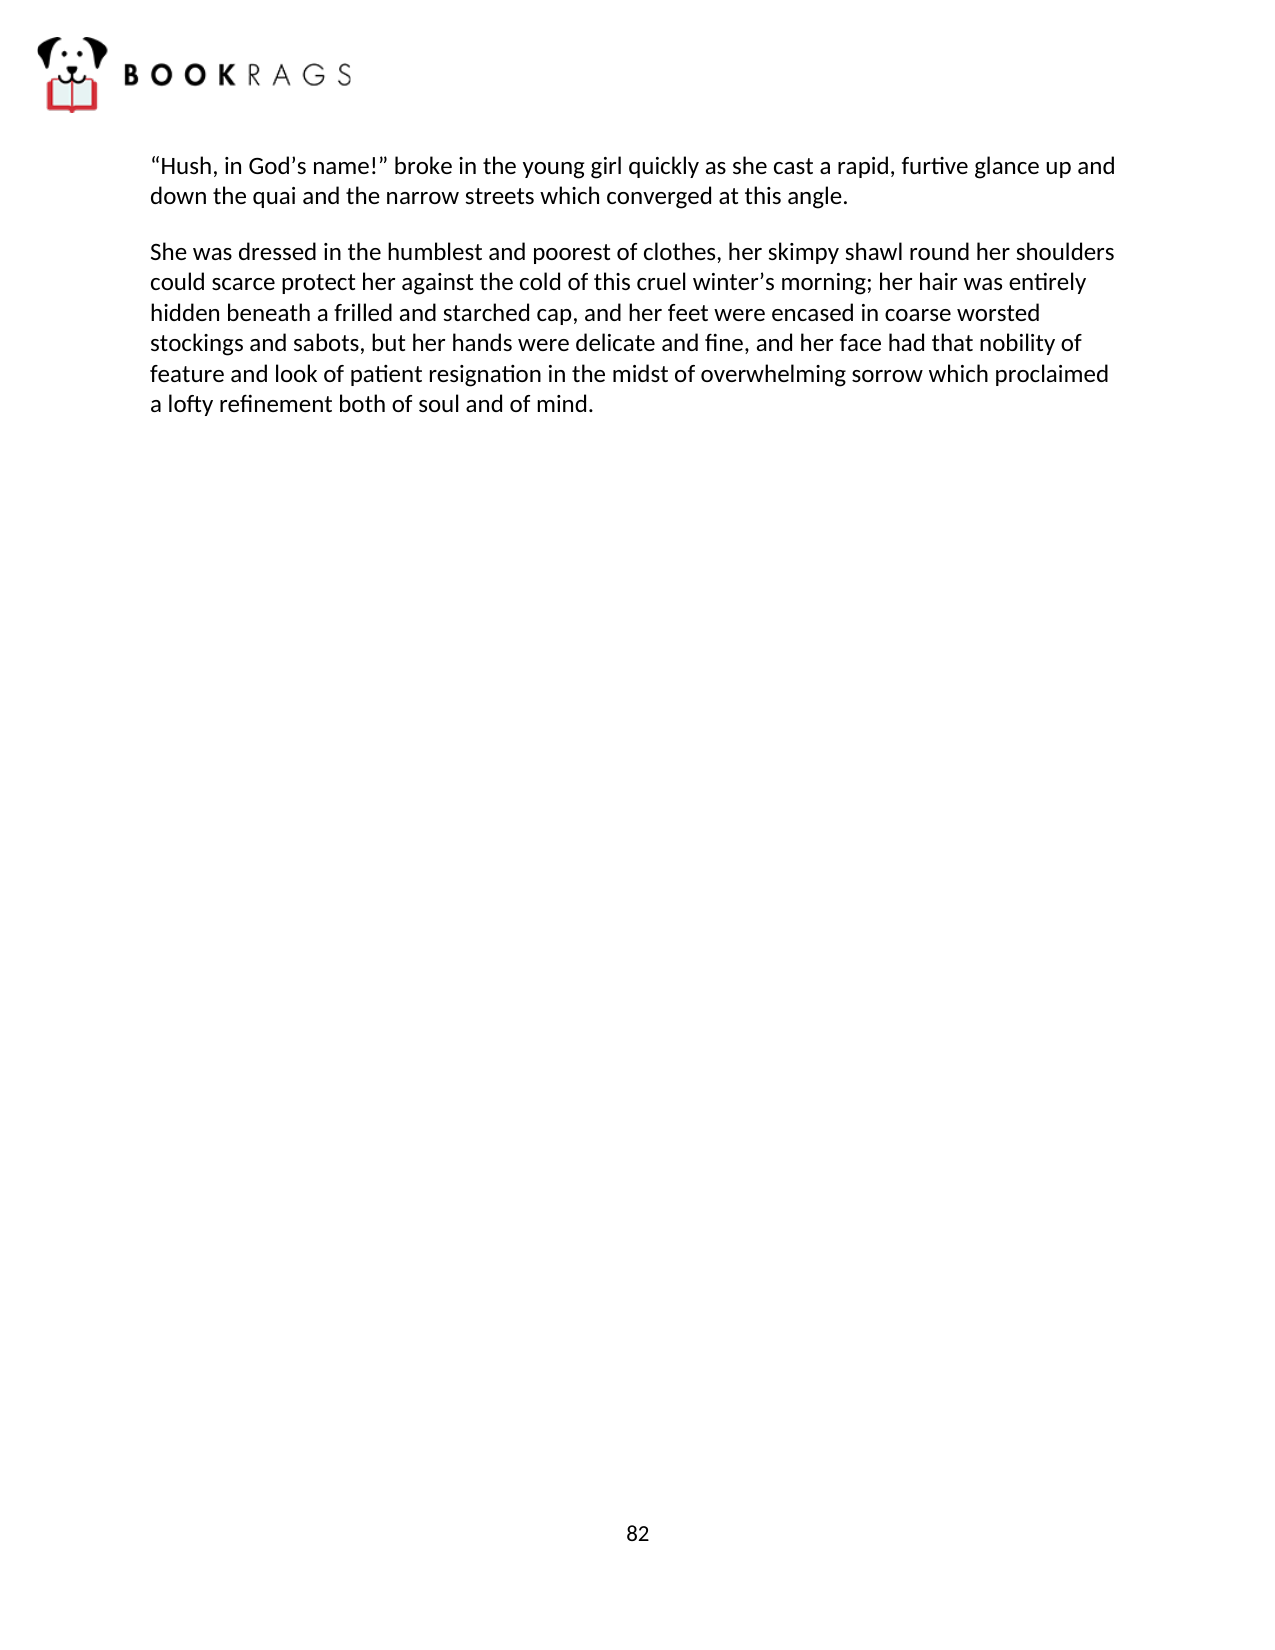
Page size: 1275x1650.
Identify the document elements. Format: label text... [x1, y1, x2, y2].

text “Hush, in God’s name!” broke in the young girl quickly as she cast a rapid, furtive glance up and down the quai and the narrow streets which converged at this angle. [150, 150, 1125, 211]
text She was dressed in the humblest and poorest of clothes, her skimpy shawl round her shoulders could scarce protect her against the cold of this cruel winter’s morning; her hair was entirely hidden beneath a frilled and starched cap, and her feet were encased in coarse worsted stockings and sabots, but her hands were delicate and fine, and her face had that nobility of feature and look of patient resignation in the midst of overwhelming sorrow which proclaimed a lofty refinement both of soul and of mind. [150, 236, 1125, 419]
picture [37, 37, 351, 113]
